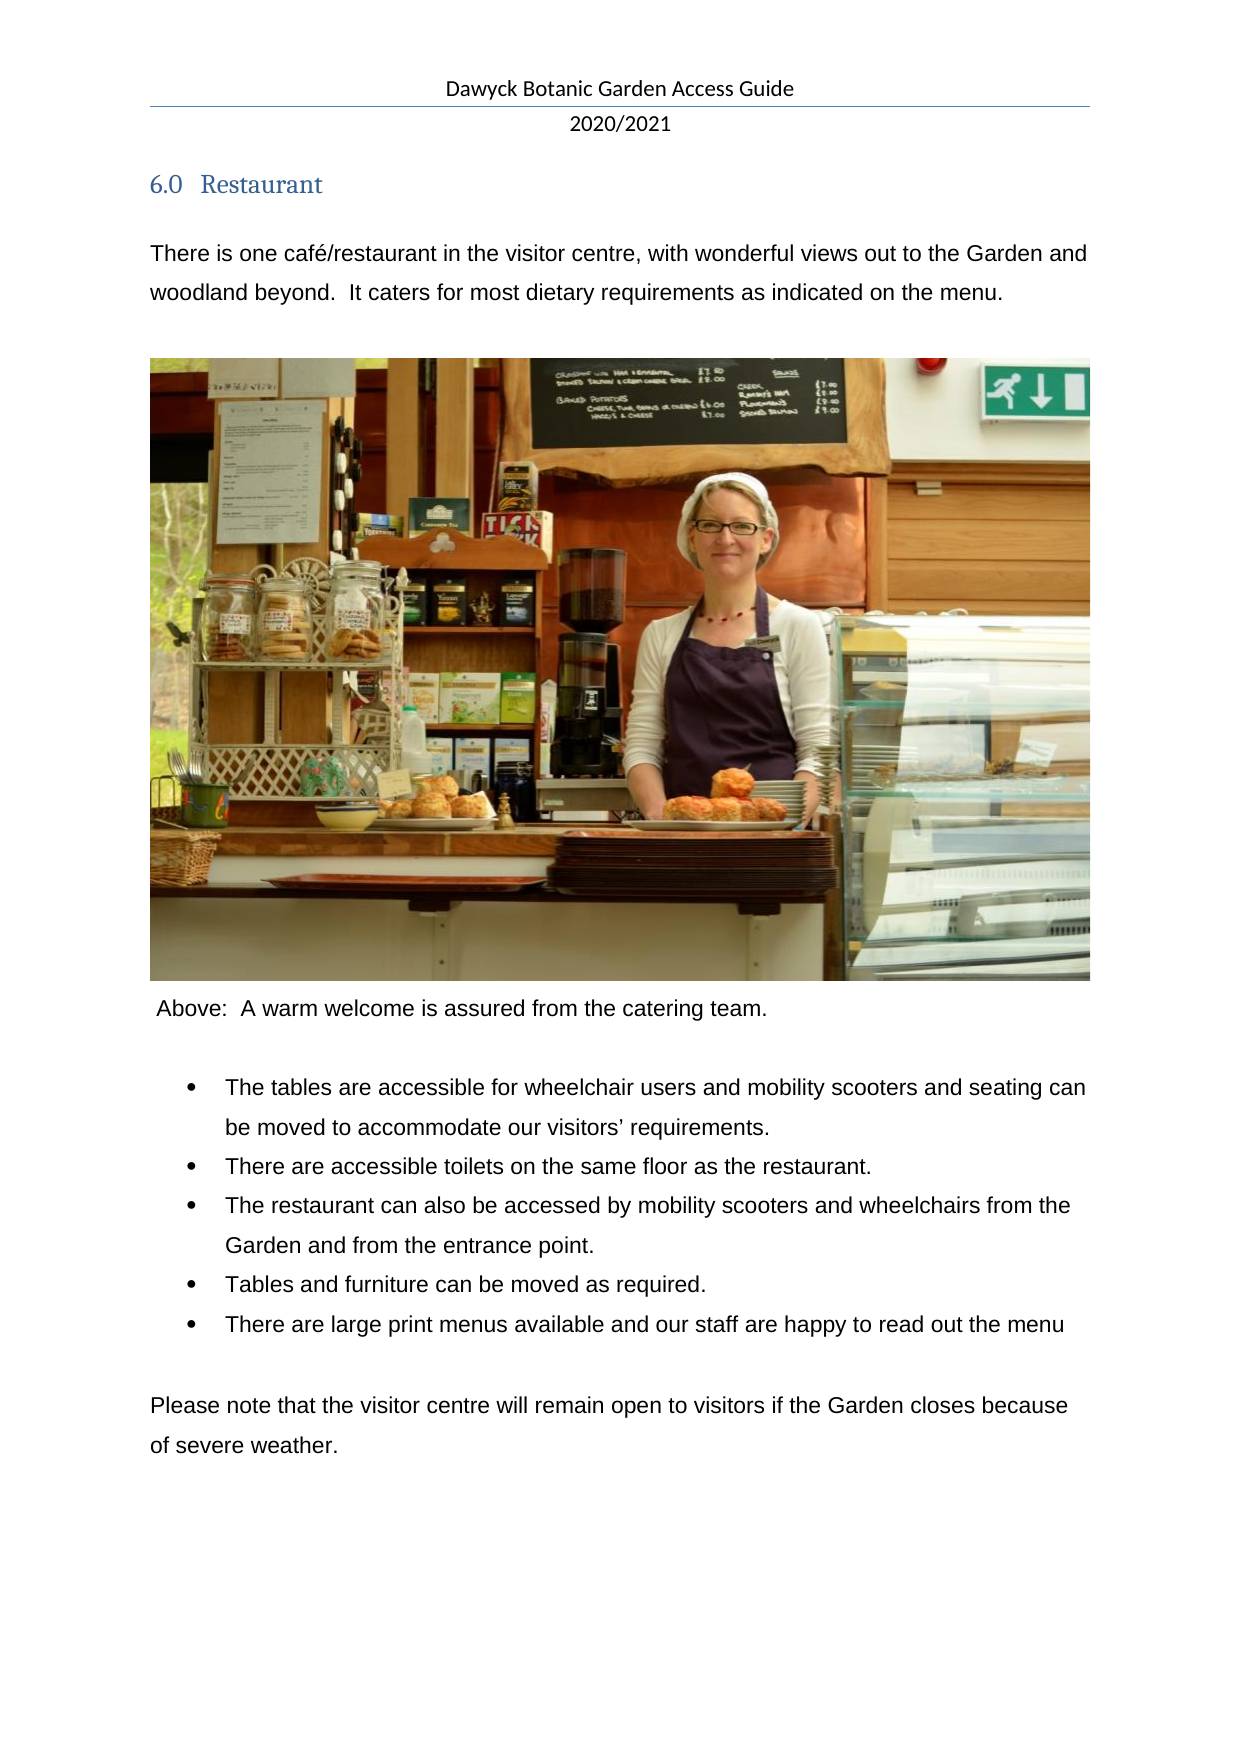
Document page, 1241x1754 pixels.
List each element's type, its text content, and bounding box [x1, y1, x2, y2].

text There is one café/restaurant in the visitor centre, with wonderful views out to the Garden and woodland beyond. It caters for most dietary requirements as indicated on the menu. [150, 240, 1090, 306]
list The tables are accessible for wheelchair users and mobility scooters and seating can be moved to accommodate our visitors’ requirements. [187, 1074, 1090, 1140]
list The restaurant can also be accessed by mobility scooters and wheelchairs from the Garden and from the entrance point. [187, 1192, 1090, 1258]
list Tables and furniture can be moved as required. [187, 1271, 1090, 1298]
list There are accessible toilets on the same floor as the restaurant. [187, 1153, 1090, 1179]
text Above: A warm welcome is assured from the catering team. [150, 995, 1090, 1021]
list There are large print menus available and our staff are happy to read out the menu [187, 1311, 1090, 1337]
subtitle 6.0 Restaurant [150, 169, 1090, 200]
text Please note that the visitor centre will remain open to visitors if the Garden closes because of severe weather. [150, 1392, 1090, 1458]
picture [150, 358, 1091, 981]
